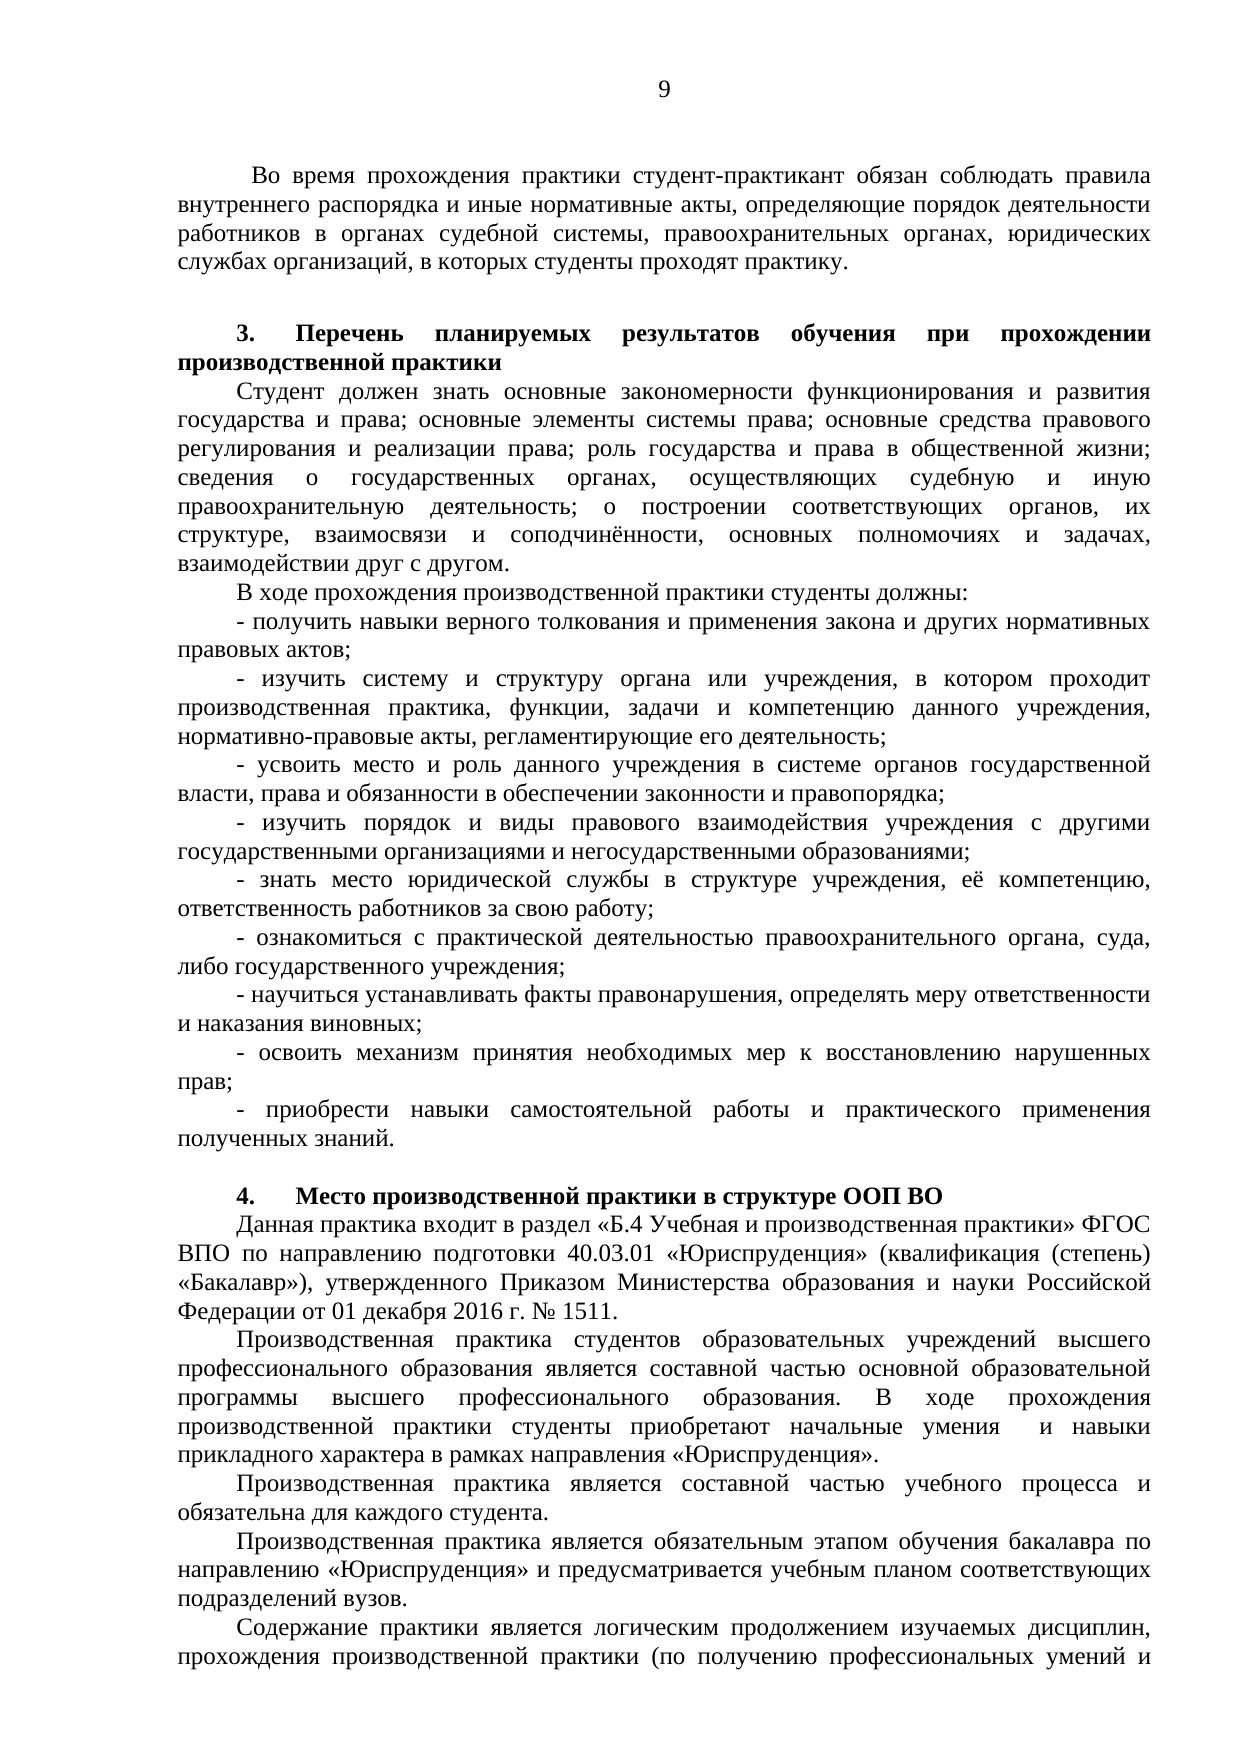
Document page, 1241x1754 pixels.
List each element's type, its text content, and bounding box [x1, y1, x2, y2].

list Место производственной практики в структуре ООП ВО [177, 1181, 1152, 1209]
list Перечень планируемых результатов обучения при прохождении производственной практики [177, 318, 1152, 376]
text Производственная практика является составной частью учебного процесса и обязательна для каждого студента. [177, 1468, 1152, 1526]
text - ознакомиться с практической деятельностью правоохранительного органа, суда, либо государственного учреждения; [177, 922, 1152, 979]
text - изучить порядок и виды правового взаимодействия учреждения с другими государственными организациями и негосударственными образованиями; [177, 807, 1152, 864]
text - усвоить место и роль данного учреждения в системе органов государственной власти, права и обязанности в обеспечении законности и правопорядка; [177, 749, 1152, 807]
text Во время прохождения практики студент-практикант обязан соблюдать правила внутреннего распорядка и иные нормативные акты, определяющие порядок деятельности работников в органах судебной системы, правоохранительных органах, юридических службах организаций, в которых студенты проходят практику. [177, 160, 1152, 275]
text - получить навыки верного толкования и применения закона и других нормативных правовых актов; [177, 606, 1152, 663]
text - освоить механизм принятия необходимых мер к восстановлению нарушенных прав; [177, 1037, 1152, 1094]
text Данная практика входит в раздел «Б.4 Учебная и производственная практики» ФГОС ВПО по направлению подготовки 40.03.01 «Юриспруденция» (квалификация (степень) «Бакалавр»), утвержденного Приказом Министерства образования и науки Российской Федерации от 01 декабря 2016 г. № 1511. [177, 1209, 1152, 1324]
text - изучить систему и структуру органа или учреждения, в котором проходит производственная практика, функции, задачи и компетенцию данного учреждения, нормативно-правовые акты, регламентирующие его деятельность; [177, 663, 1152, 749]
text - знать место юридической службы в структуре учреждения, её компетенцию, ответственность работников за свою работу; [177, 864, 1152, 922]
text Студент должен знать основные закономерности функционирования и развития государства и права; основные элементы системы права; основные средства правового регулирования и реализации права; роль государства и права в общественной жизни; сведения о государственных органах, осуществляющих судебную и иную правоохранительную деятельность; о построении соответствующих органов, их структуре, взаимосвязи и соподчинённости, основных полномочиях и задачах, взаимодействии друг с другом. [177, 376, 1152, 577]
text - научиться устанавливать факты правонарушения, определять меру ответственности и наказания виновных; [177, 979, 1152, 1037]
text - приобрести навыки самостоятельной работы и практического применения полученных знаний. [177, 1094, 1152, 1152]
text Производственная практика студентов образовательных учреждений высшего профессионального образования является составной частью основной образовательной программы высшего профессионального образования. В ходе прохождения производственной практики студенты приобретают начальные умения и навыки прикладного характера в рамках направления «Юриспруденция». [177, 1324, 1152, 1468]
text В ходе прохождения производственной практики студенты должны: [177, 577, 1152, 606]
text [177, 1612, 1152, 1669]
text Производственная практика является обязательным этапом обучения бакалавра по направлению «Юриспруденция» и предусматривается учебным планом соответствующих подразделений вузов. [177, 1526, 1152, 1612]
